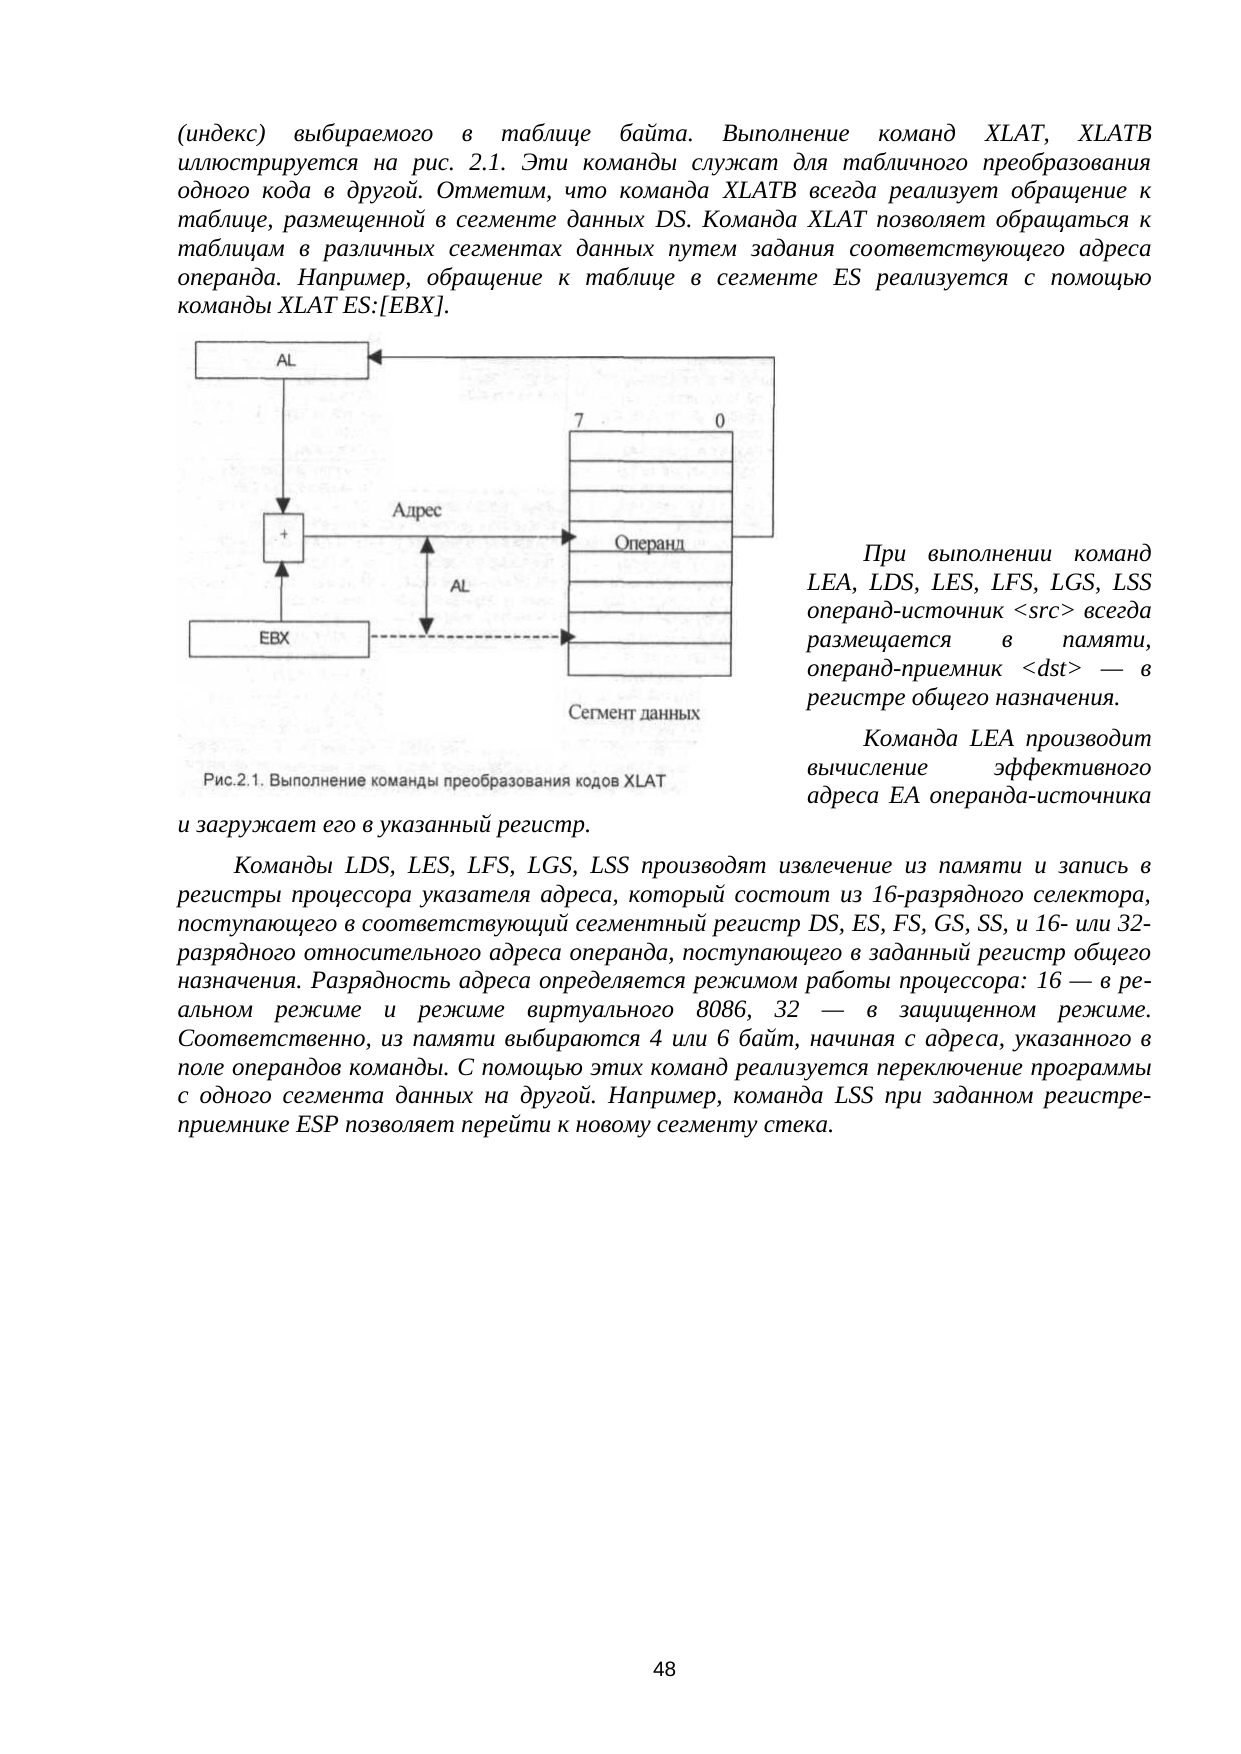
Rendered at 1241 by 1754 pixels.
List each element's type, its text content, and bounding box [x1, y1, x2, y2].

text Команды LDS, LES, LFS, LGS, LSS производят извлечение из памяти и запись в регистры процессора указателя адреса, который состоит из 16-разрядного селектора, поступающего в соответствующий сегментный регистр DS, ES, FS, GS, SS, и 16- или 32-разрядного относительного адреса операнда, поступающего в заданный регистр общего назначения. Разрядность адреса определяется режимом работы процессора: 16 — в реальном режиме и режиме виртуального 8086, 32 — в защищенном режиме. Соответственно, из памяти выбираются 4 или 6 байт, начиная с адреса, указанного в поле операндов команды. С помощью этих команд реализуется переключение программы с одного сегмента данных на другой. Например, команда LSS при заданном регистре-приемнике ESP позволяет перейти к новому сегменту стека. [177, 851, 1152, 1138]
picture [177, 332, 789, 797]
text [177, 118, 1152, 319]
text Команда LEA производит вычисление эффективного адреса ЕА операнда-источника и загружает его в указанный регистр. [177, 723, 1152, 838]
text При выполнении команд LEA, LDS, LES, LFS, LGS, LSS операнд-источник <src> всегда размещается в памяти, операнд-приемник <dst> — в регистре общего назначения. [789, 538, 1152, 711]
